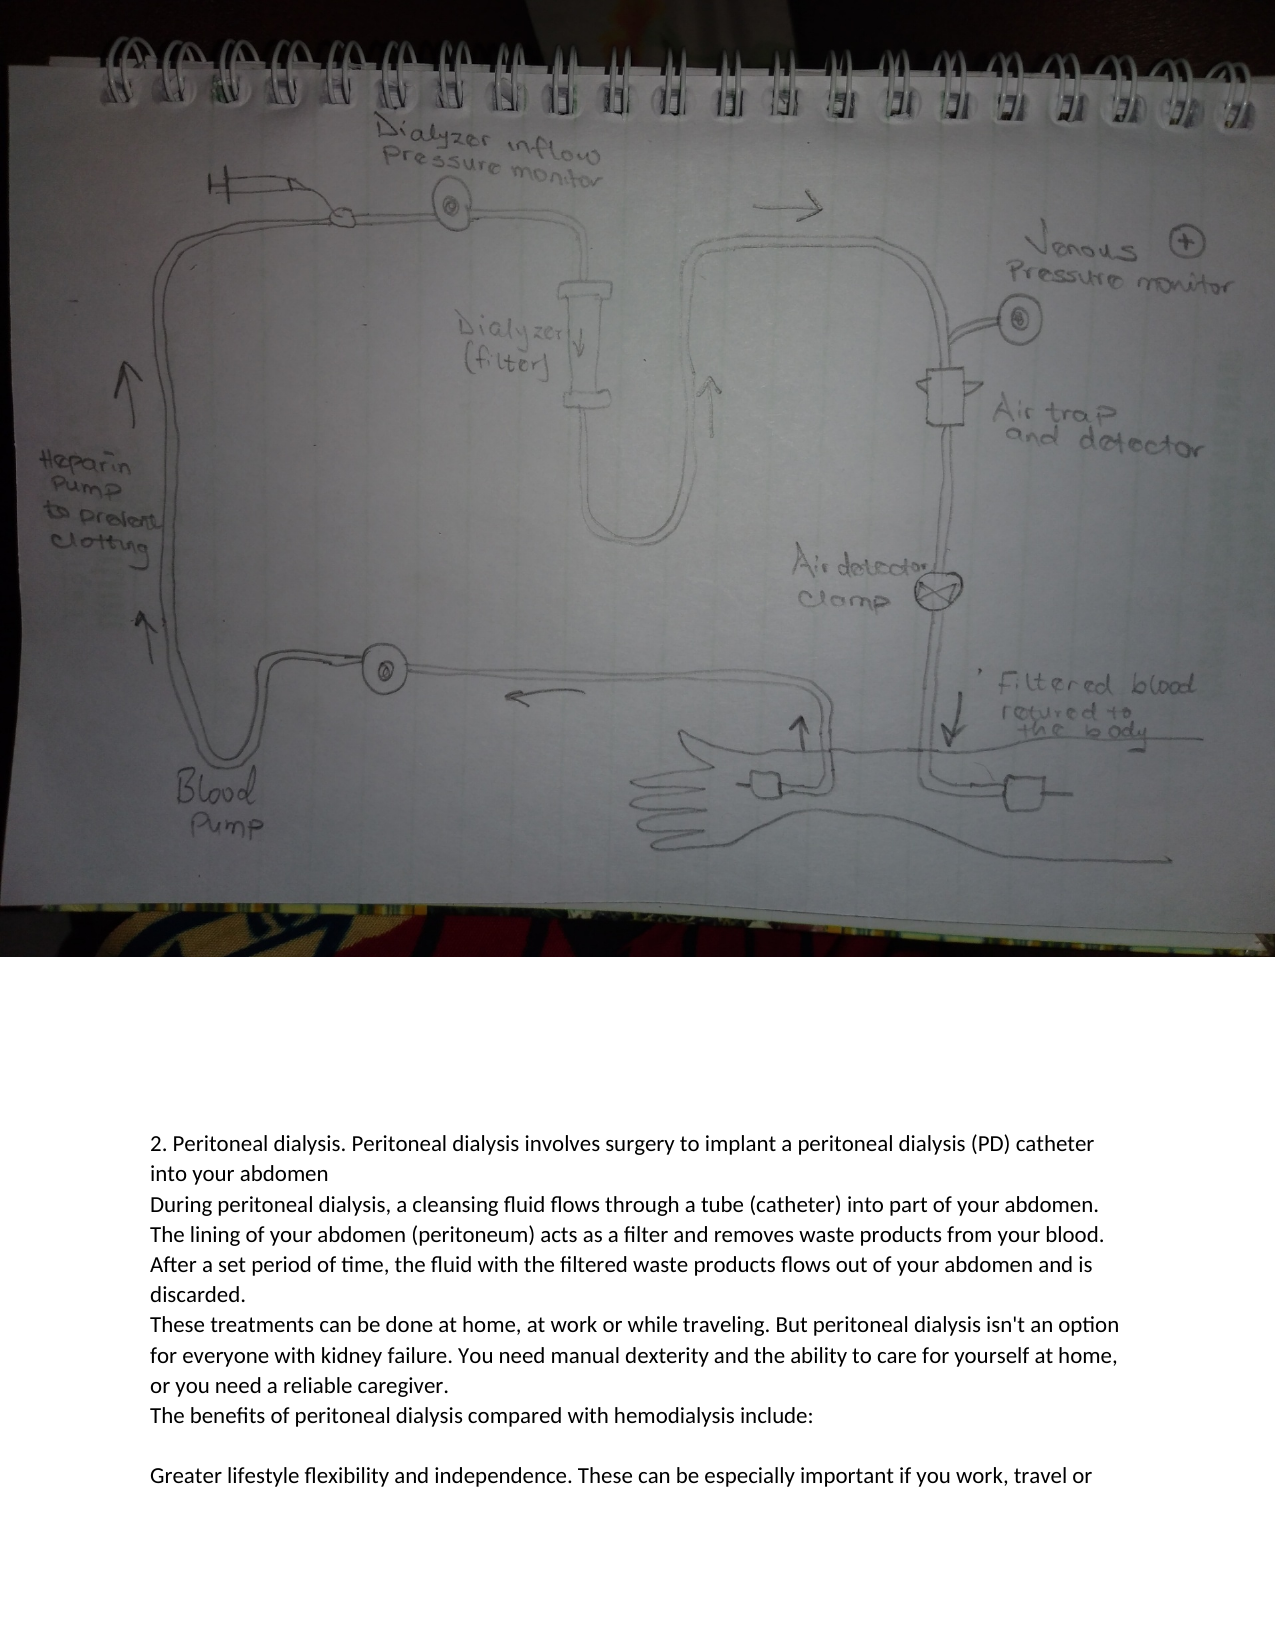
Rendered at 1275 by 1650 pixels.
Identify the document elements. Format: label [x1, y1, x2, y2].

picture [0, 0, 1275, 957]
text [150, 1099, 1125, 1489]
